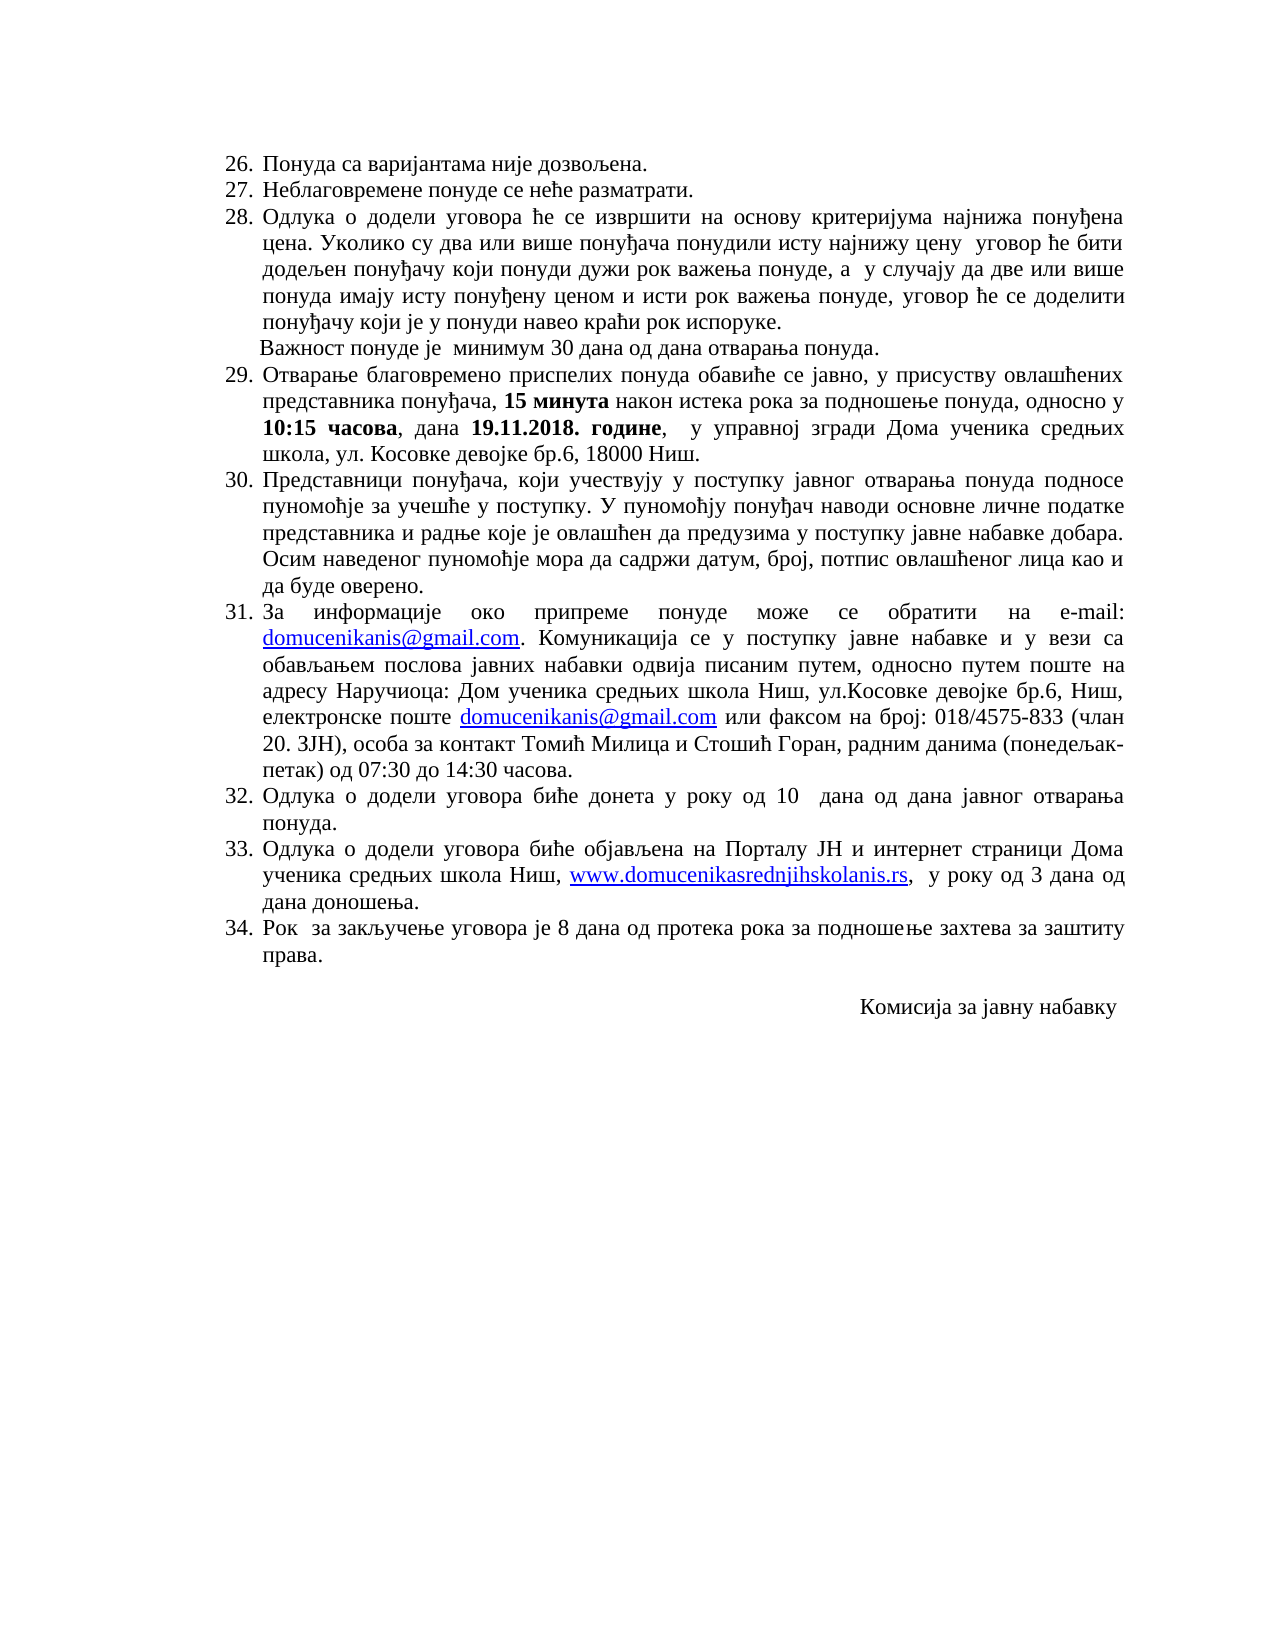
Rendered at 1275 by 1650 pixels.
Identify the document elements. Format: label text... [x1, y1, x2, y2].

list Неблаговремене понуде се неће разматрати. [225, 176, 1125, 203]
list Рок за закључење уговора је 8 дана од протека рока за подношење захтева за заштиту права. [225, 914, 1125, 967]
list Важност понуде је минимум 30 дана од дана отварања понуда. [209, 334, 1125, 361]
list Одлука о додели уговора биће објављена на Порталу ЈН и интернет страници Дома ученика средњих школа Ниш, www.domucenikasrednjihskolanis.rs, у року од 3 дана од дана доношења. [225, 835, 1125, 914]
list Понуда са варијантама није дозвољена. [225, 150, 1125, 176]
text Комисија за јавну набавку [225, 993, 1125, 1020]
list Отварање благовремено приспелих понуда обавиће се јавно, у присуству овлашћених представника понуђача, 15 минута након истека рока за подношење понуда, односно у 10:15 часова, дана 19.11.2018. године, у управној згради Дома ученика средњих школа, ул. Косовке девојке бр.6, 18000 Ниш. [225, 361, 1125, 466]
list Одлука о додели уговора биће донета у року од 10 дана од дана јавног отварања понуда. [225, 782, 1125, 835]
list За информације око припреме понуде може се обратити на e-mail: domucenikanis@gmail.com. Комуникација се у поступку јавне набавке и у вези са обављањем послова јавних набавки одвија писаним путем, односно путем поште на адресу Наручиоца: Дом ученика средњих школа Ниш, ул.Косовке девојке бр.6, Ниш, електронске поште domucenikanis@gmail.com или факсом на број: 018/4575-833 (члан 20. ЗЈН), oсоба за контакт Томић Милица и Стошић Горан, радним данима (понедељак-петак) од 07:30 до 14:30 часова. [225, 598, 1125, 782]
list Одлука о додели уговора ће се извршити на основу критеријума најнижа понуђена цена. Уколико су два или више понуђача понудили исту најнижу цену уговор ће бити додељен понуђачу који понуди дужи рок важења понуде, а у случају да две или више понуда имају исту понуђену ценом и исти рок важења понуде, уговор ће се доделити понуђачу који је у понуди навео краћи рок испоруке. [225, 203, 1125, 334]
list Представници понуђача, који учествују у поступку јавног отварања понуда подносе пуномоћје за учешће у поступку. У пуномоћју понуђач наводи основне личне податке представника и радње које је овлашћен да предузима у поступку јавне набавке добара. Осим наведеног пуномоћје мора да садржи датум, број, потпис овлашћеног лица као и да буде оверено. [225, 466, 1125, 598]
